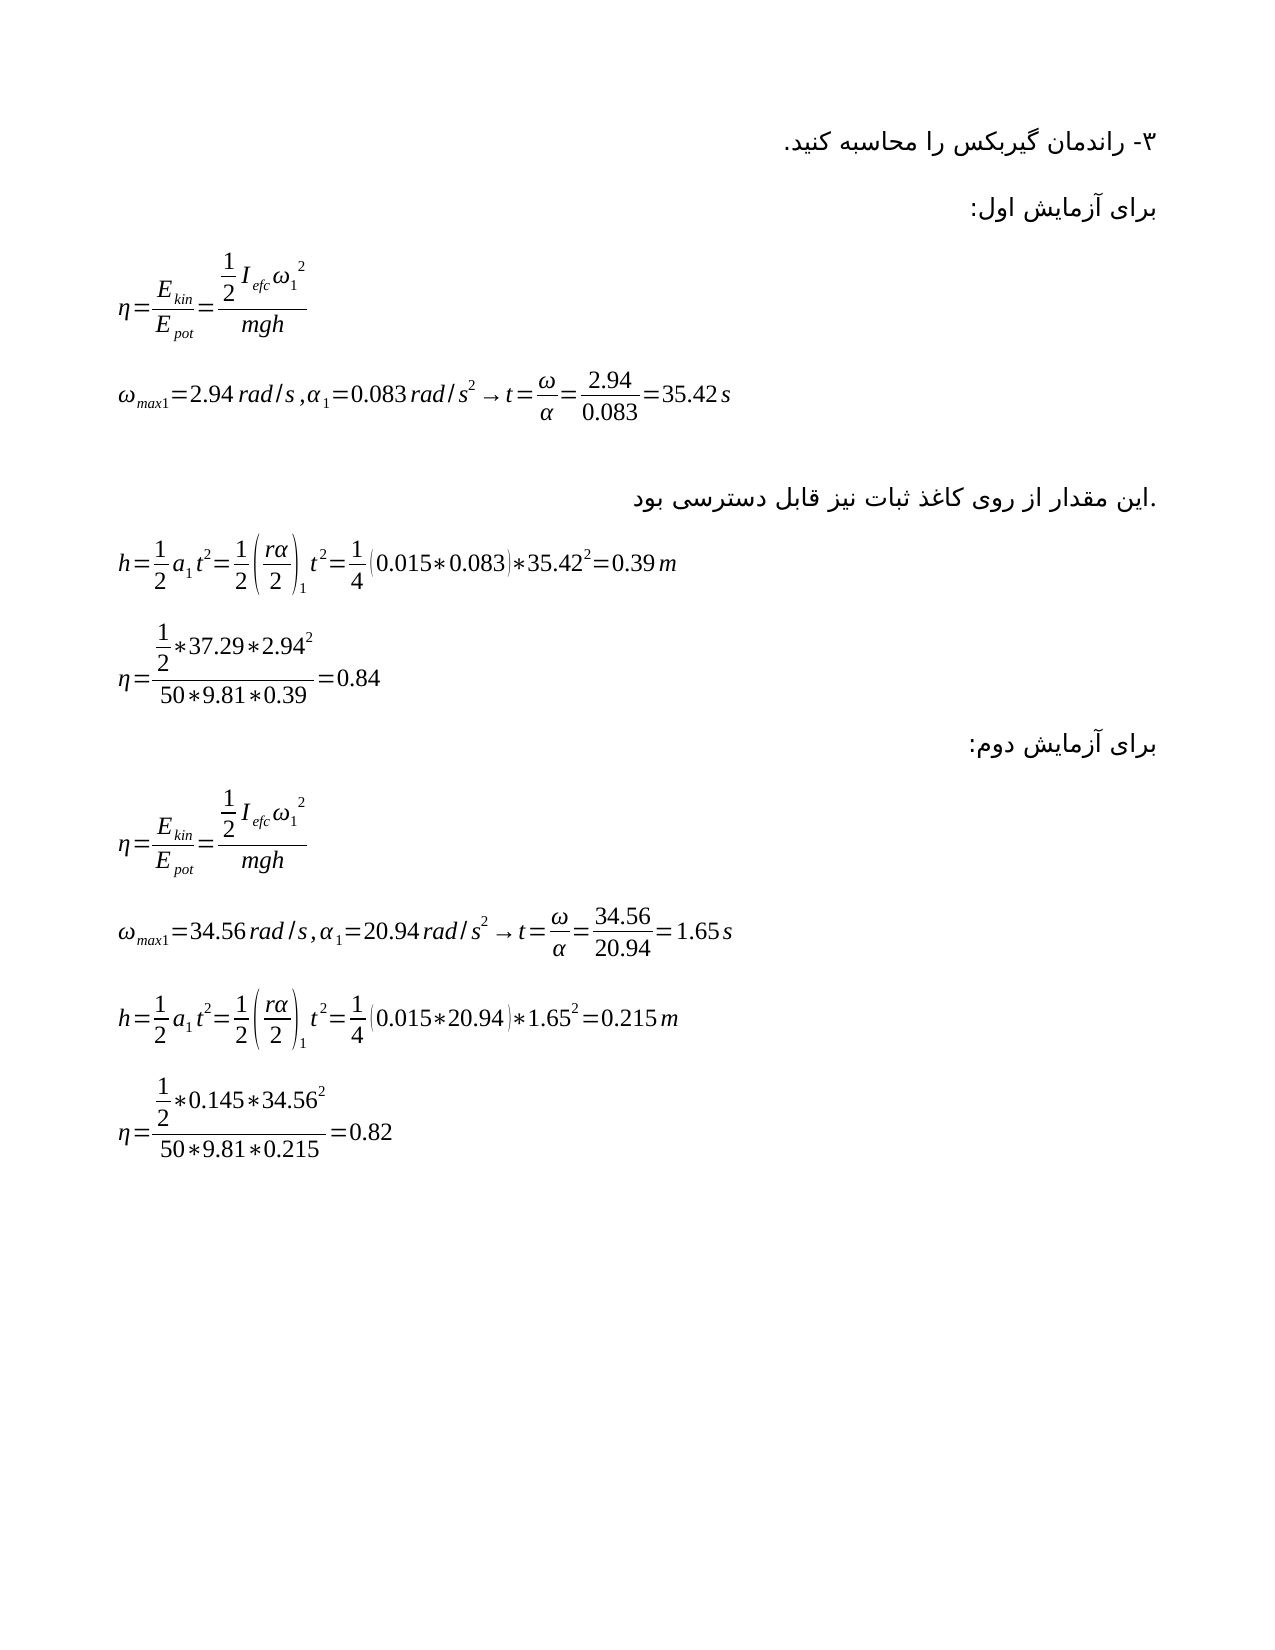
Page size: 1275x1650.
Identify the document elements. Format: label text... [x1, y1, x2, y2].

text ۳- راندمان گیربکس را محاسبه کنید. [118, 118, 1157, 166]
text برای آزمایش اول: [118, 193, 1157, 223]
text برای آزمایش دوم: [118, 730, 1157, 759]
text این مقدار از روی کاغذ ثبات نیز قابل دسترسی بود. [118, 451, 1157, 512]
